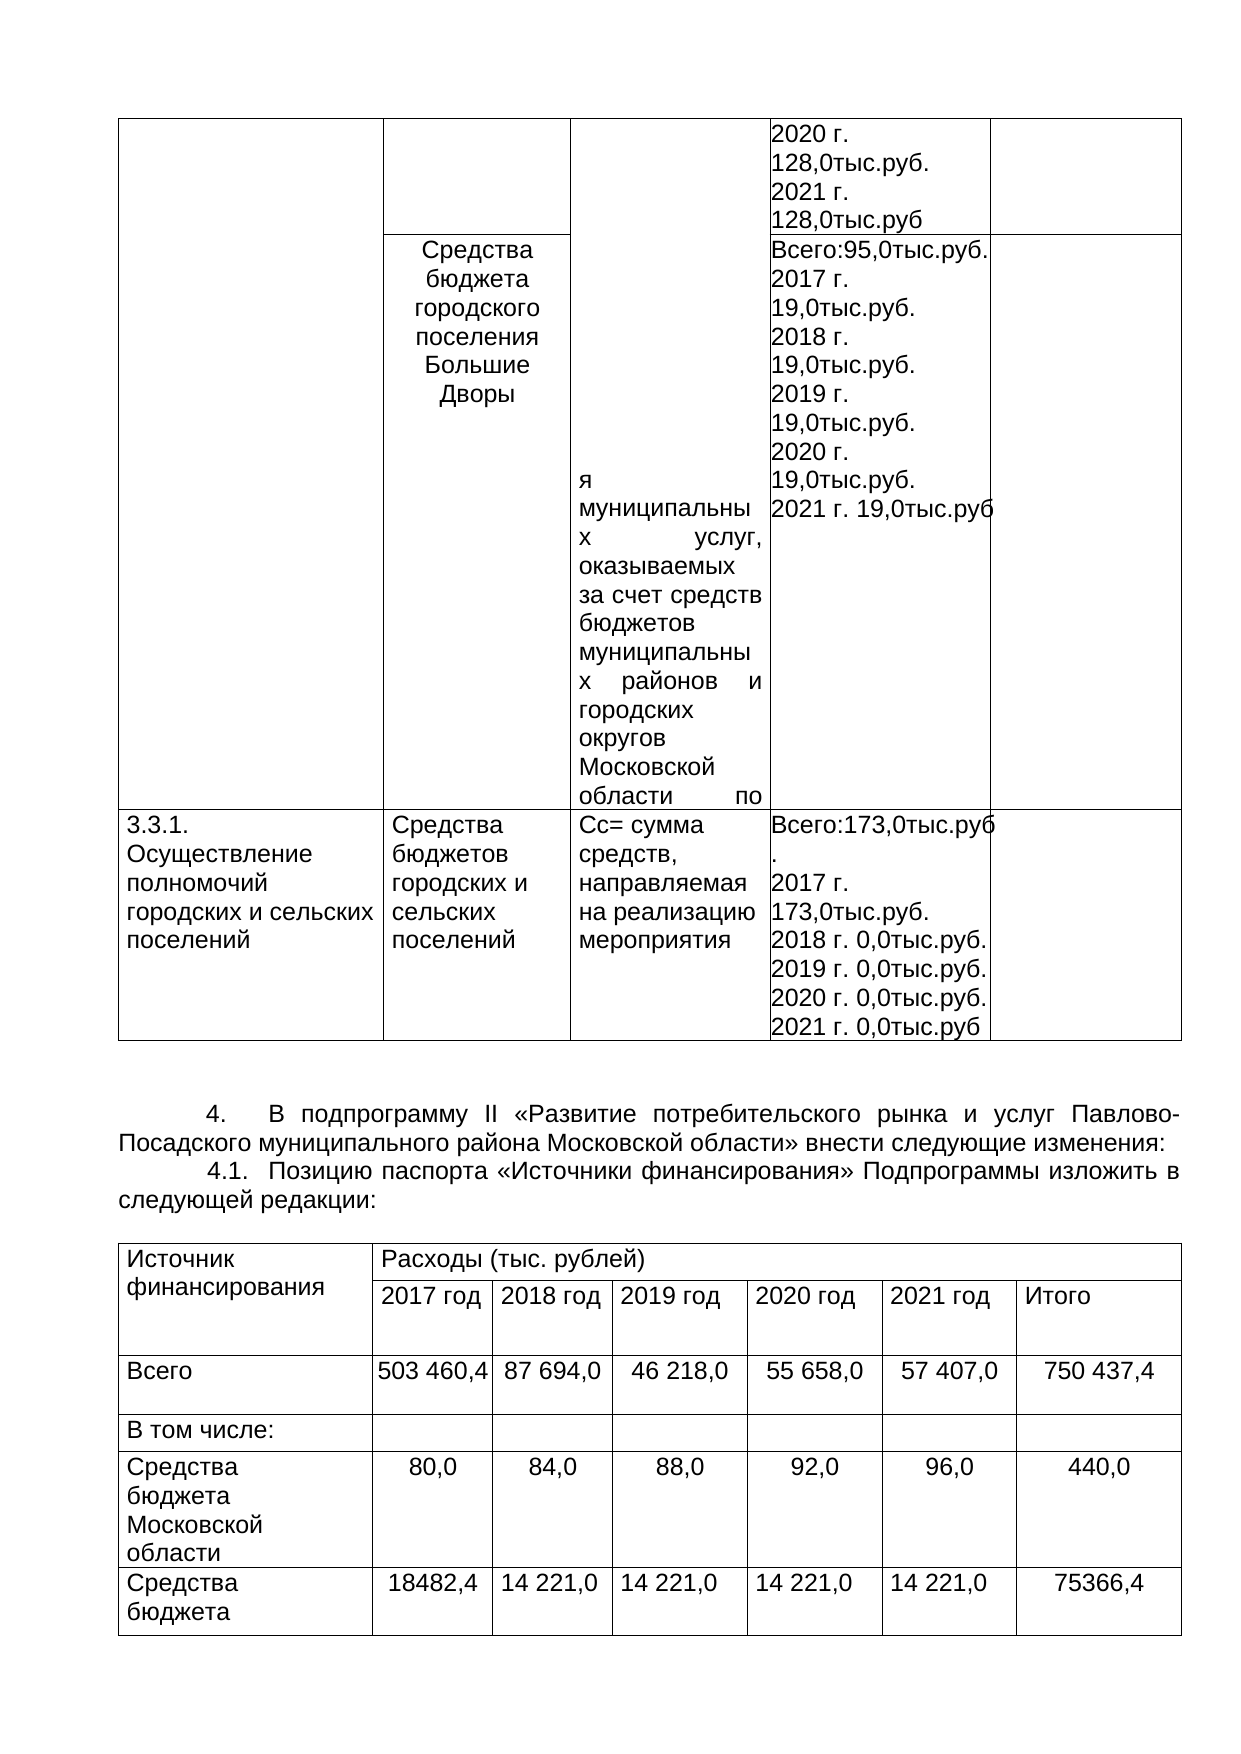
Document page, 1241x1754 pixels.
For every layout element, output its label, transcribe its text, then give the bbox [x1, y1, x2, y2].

table_cell 75366,4 [1017, 1568, 1181, 1635]
table_cell 87 694,0 [493, 1356, 612, 1413]
table_cell 2020 год [748, 1281, 882, 1355]
table_cell [883, 1415, 1016, 1451]
table_cell 14 221,0 [748, 1568, 882, 1635]
table_cell 14 221,0 [493, 1568, 612, 1635]
table_cell Средства бюджета Московской области [119, 1452, 372, 1567]
table_cell 57 407,0 [883, 1356, 1016, 1413]
table_cell 84,0 [493, 1452, 612, 1567]
table_cell 750 437,4 [1017, 1356, 1181, 1413]
table_cell 80,0 [373, 1452, 492, 1567]
table_header Расходы (тыс. рублей) [373, 1244, 1181, 1280]
table_cell Итого [1017, 1281, 1181, 1355]
table_cell [748, 1415, 882, 1451]
table_cell 2018 год [493, 1281, 612, 1355]
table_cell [384, 119, 570, 234]
table_cell Средства бюджета городского поселения Большие Дворы [384, 235, 570, 809]
table_cell 14 221,0 [883, 1568, 1016, 1635]
table_header Источник финансирования [119, 1244, 372, 1355]
table_cell 2017 год [373, 1281, 492, 1355]
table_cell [119, 1568, 372, 1635]
table_cell [1017, 1415, 1181, 1451]
table_cell [373, 1415, 492, 1451]
table_cell Сс= сумма средств, направляемая на реализацию мероприятия [571, 810, 770, 1040]
table_cell 3.3.1. Осуществление полномочий городских и сельских поселений [119, 810, 383, 1040]
table_cell 55 658,0 [748, 1356, 882, 1413]
table_cell В том числе: [119, 1415, 372, 1451]
table_cell [493, 1415, 612, 1451]
table_cell [991, 235, 1181, 809]
table_cell [991, 810, 1181, 1040]
table_cell 46 218,0 [613, 1356, 747, 1413]
table_cell 440,0 [1017, 1452, 1181, 1567]
table_cell 88,0 [613, 1452, 747, 1567]
table_cell 96,0 [883, 1452, 1016, 1567]
table_cell 92,0 [748, 1452, 882, 1567]
table_cell 2021 год [883, 1281, 1016, 1355]
table_cell Всего:173,0тыс.руб. 2017 г. 173,0тыс.руб. 2018 г. 0,0тыс.руб. 2019 г. 0,0тыс.руб. 2020 г. 0,0тыс.руб. 2021 г. 0,0тыс.руб [771, 810, 990, 1040]
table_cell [771, 119, 990, 234]
table_cell 18482,4 [373, 1568, 492, 1635]
list Позицию паспорта «Источники финансирования» Подпрограммы изложить в следующей редакции: [118, 1156, 1181, 1214]
table_cell Средства бюджетов городских и сельских поселений [384, 810, 570, 1040]
table_cell [613, 1415, 747, 1451]
table_cell Всего [119, 1356, 372, 1413]
table_cell 2019 год [613, 1281, 747, 1355]
list В подпрограмму II «Развитие потребительского рынка и услуг Павлово-Посадского муниципального района Московской области» внести следующие изменения: [118, 1099, 1181, 1156]
table_cell Всего:95,0тыс.руб. 2017 г. 19,0тыс.руб. 2018 г. 19,0тыс.руб. 2019 г. 19,0тыс.руб. 2020 г. 19,0тыс.руб. 2021 г. 19,0тыс.руб [771, 235, 990, 809]
table_cell 503 460,4 [373, 1356, 492, 1413]
table_cell 14 221,0 [613, 1568, 747, 1635]
